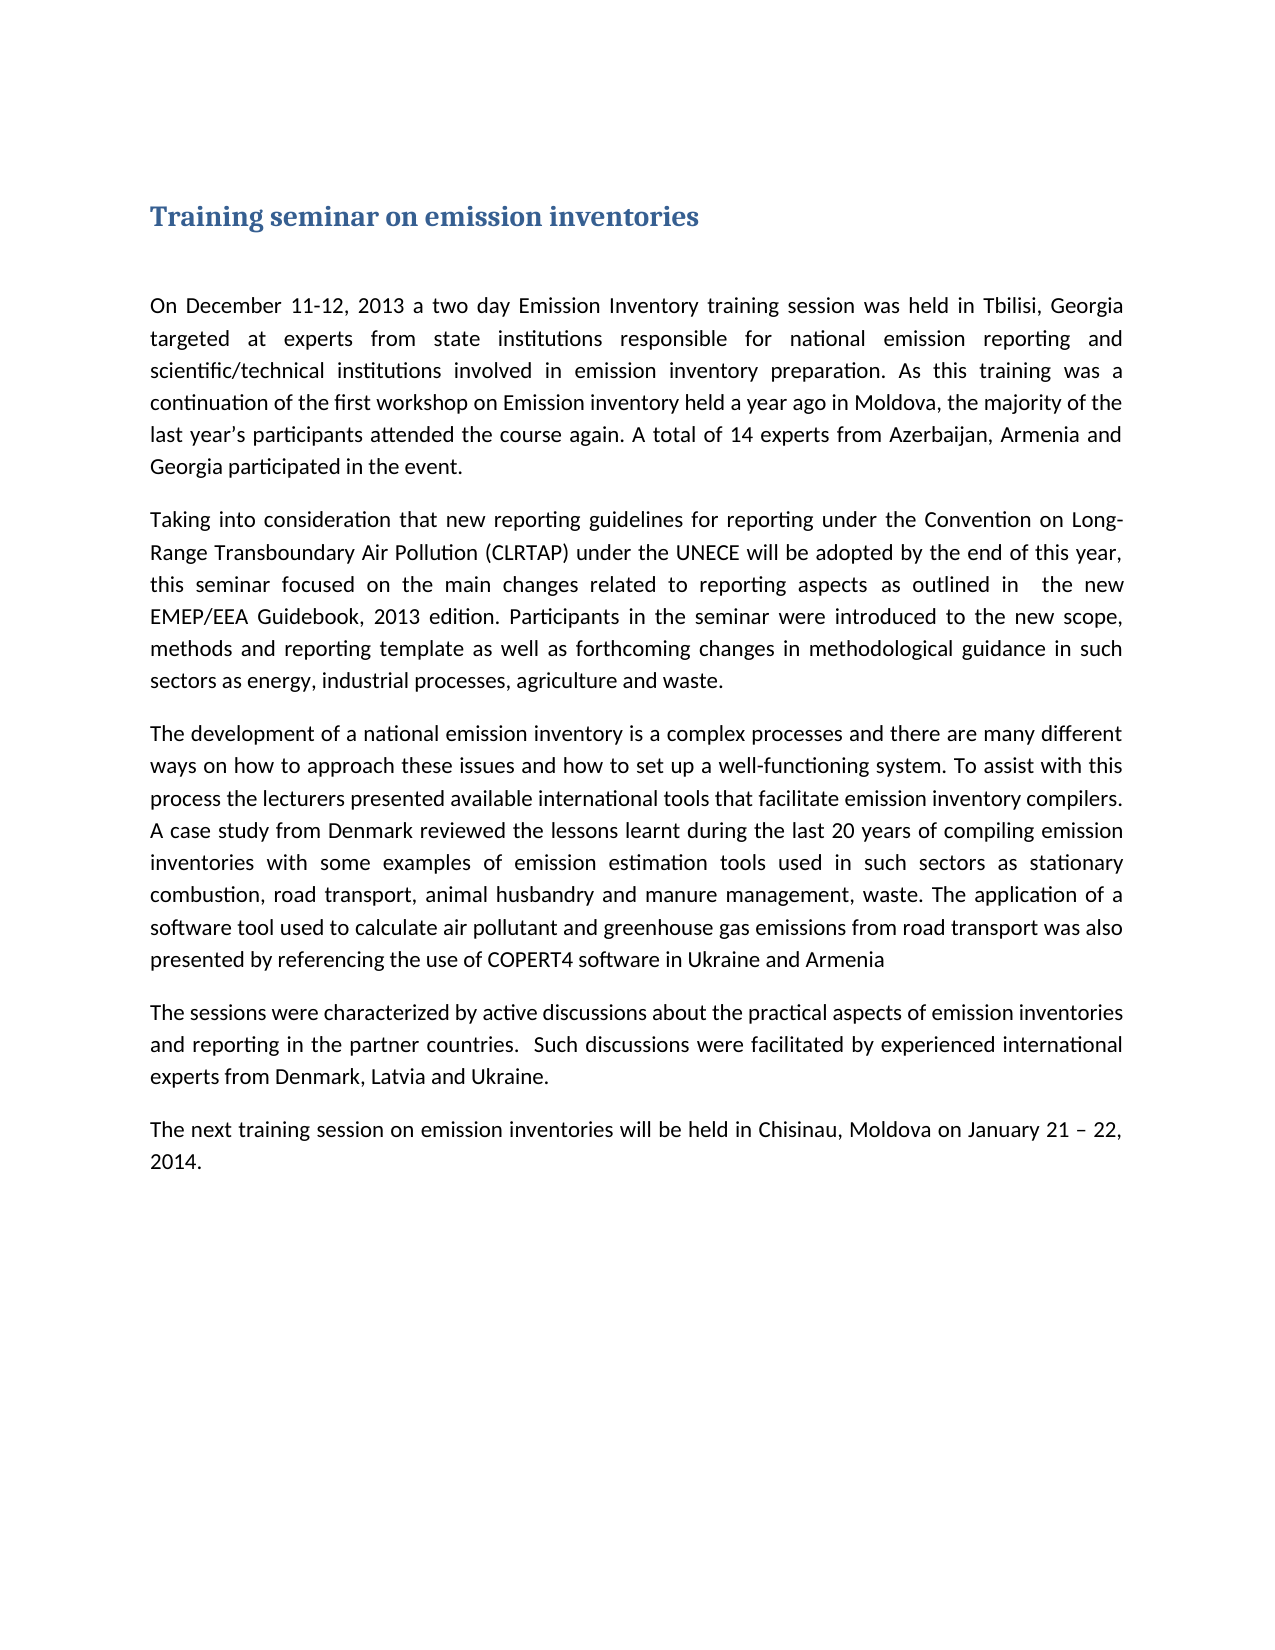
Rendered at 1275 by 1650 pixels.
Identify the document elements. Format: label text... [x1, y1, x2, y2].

text The development of a national emission inventory is a complex processes and there are many different ways on how to approach these issues and how to set up a well-functioning system. To assist with this process the lecturers presented available international tools that facilitate emission inventory compilers. A case study from Denmark reviewed the lessons learnt during the last 20 years of compiling emission inventories with some examples of emission estimation tools used in such sectors as stationary combustion, road transport, animal husbandry and manure management, waste. The application of a software tool used to calculate air pollutant and greenhouse gas emissions from road transport was also presented by referencing the use of COPERT4 software in Ukraine and Armenia [150, 719, 1125, 973]
text The sessions were characterized by active discussions about the practical aspects of emission inventories and reporting in the partner countries. Such discussions were facilitated by experienced international experts from Denmark, Latvia and Ukraine. [150, 998, 1125, 1090]
text The next training session on emission inventories will be held in Chisinau, Moldova on January 21 – 22, 2014. [150, 1115, 1125, 1175]
text Taking into consideration that new reporting guidelines for reporting under the Convention on Long-Range Transboundary Air Pollution (CLRTAP) under the UNECE will be adopted by the end of this year, this seminar focused on the main changes related to reporting aspects as outlined in the new EMEP/EEA Guidebook, 2013 edition. Participants in the seminar were introduced to the new scope, methods and reporting template as well as forthcoming changes in methodological guidance in such sectors as energy, industrial processes, agriculture and waste. [150, 506, 1125, 694]
text On December 11-12, 2013 a two day Emission Inventory training session was held in Tbilisi, Georgia targeted at experts from state institutions responsible for national emission reporting and scientific/technical institutions involved in emission inventory preparation. As this training was a continuation of the first workshop on Emission inventory held a year ago in Moldova, the majority of the last year’s participants attended the course again. A total of 14 experts from Azerbaijan, Armenia and Georgia participated in the event. [150, 292, 1125, 481]
subtitle Training seminar on emission inventories [150, 200, 1125, 233]
